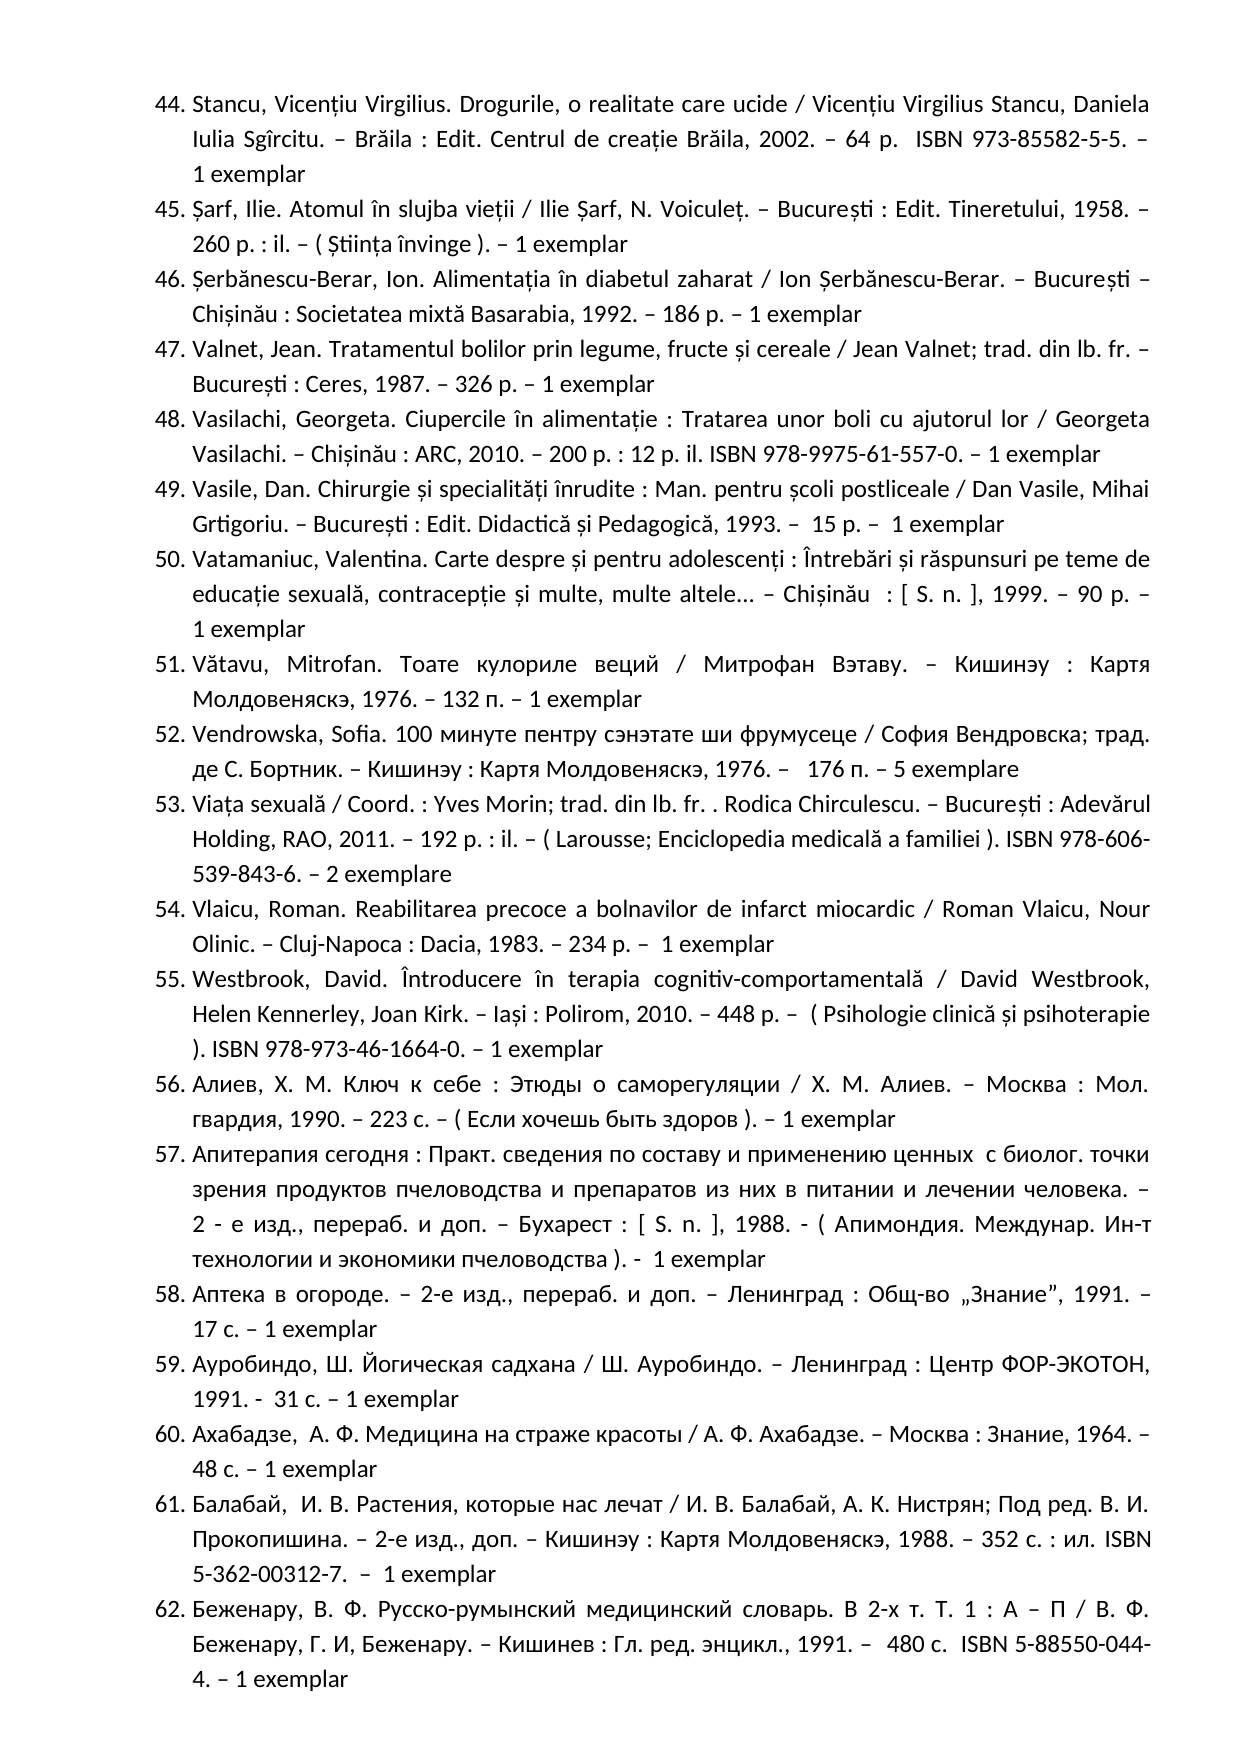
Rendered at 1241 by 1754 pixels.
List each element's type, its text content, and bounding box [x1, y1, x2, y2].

list Vătavu, Mitrofan. Тоате кулориле веций / Митрофан Вэтаву. – Кишинэу : Картя Молдовеняскэ, 1976. – 132 п. – 1 exemplar [154, 649, 1152, 714]
list Ахабадзе, А. Ф. Медицина на страже красоты / А. Ф. Ахабадзе. – Москва : Знание, 1964. – 48 с. – 1 exemplar [154, 1419, 1152, 1484]
list Șarf, Ilie. Atomul în slujba vieții / Ilie Șarf, N. Voiculeț. – Bucureşti : Edit. Tineretului, 1958. – 260 p. : il. – ( Știința învinge ). – 1 exemplar [154, 194, 1152, 259]
list Балабай, И. В. Растения, которые нас лечат / И. В. Балабай, А. К. Нистрян; Под ред. В. И. Прокопишина. – 2-е изд., доп. – Кишинэу : Картя Молдовеняскэ, 1988. – 352 с. : ил. ISBN 5-362-00312-7. – 1 exemplar [154, 1489, 1152, 1589]
list Аптека в огороде. – 2-е изд., перераб. и доп. – Ленинград : Общ-во „Знание”, 1991. – 17 с. – 1 exemplar [154, 1279, 1152, 1344]
list Stancu, Vicențiu Virgilius. Drogurile, o realitate care ucide / Vicențiu Virgilius Stancu, Daniela Iulia Sgîrcitu. – Brăila : Edit. Centrul de creație Brăila, 2002. – 64 p. ISBN 973-85582-5-5. – 1 exemplar [154, 89, 1152, 189]
list Vasile, Dan. Chirurgie și specialități înrudite : Man. pentru școli postliceale / Dan Vasile, Mihai Grtigoriu. – Bucureşti : Edit. Didactică și Pedagogică, 1993. – 15 p. – 1 exemplar [154, 474, 1152, 539]
list Westbrook, David. Întroducere în terapia cognitiv-comportamentală / David Westbrook, Helen Kennerley, Joan Кirk. – Iași : Polirom, 2010. – 448 p. – ( Psihologie clinică și psihoterapie ). ISBN 978-973-46-1664-0. – 1 exemplar [154, 964, 1152, 1064]
list Алиев, Х. М. Ключ к себе : Этюды о саморегуляции / Х. М. Алиев. – Москва : Мол. гвардия, 1990. – 223 с. – ( Если хочешь быть здоров ). – 1 exemplar [154, 1069, 1152, 1134]
list Valnet, Jean. Tratamentul bolilor prin legume, fructe și cereale / Jean Valnet; trad. din lb. fr. – Bucureşti : Ceres, 1987. – 326 p. – 1 exemplar [154, 334, 1152, 399]
list Апитерапия сегодня : Практ. сведения по составу и применению ценных с биолог. точки зрения продуктов пчеловодства и препаратов из них в питании и лечении человека. – 2 - е изд., перераб. и доп. – Бухарест : [ S. n. ], 1988. - ( Aпимондия. Междунар. Ин-т технологии и экономики пчеловодства ). - 1 exemplar [154, 1139, 1152, 1274]
list Ауробиндо, Ш. Йогическая садхана / Ш. Ауробиндо. – Ленинград : Центр ФОР-ЭКОТОН, 1991. - 31 с. – 1 exemplar [154, 1349, 1152, 1414]
list Șerbănescu-Berar, Ion. Alimentația în diabetul zaharat / Ion Șerbănescu-Berar. – Bucureşti – Chişinău : Societatea mixtă Basarabia, 1992. – 186 p. – 1 exemplar [154, 264, 1152, 329]
list Vendrowska, Sofia. 100 минуте пентру сэнэтате ши фрумусеце / София Вендровска; трад. де С. Бортник. – Кишинэу : Картя Молдовеняскэ, 1976. – 176 п. – 5 exemplare [154, 719, 1152, 784]
list Vasilachi, Georgeta. Ciupercile în alimentație : Tratarea unor boli cu ajutorul lor / Georgeta Vasilachi. – Chişinău : ARC, 2010. – 200 p. : 12 p. il. ISBN 978-9975-61-557-0. – 1 exemplar [154, 404, 1152, 469]
list Vlaicu, Roman. Reabilitarea precoce a bolnavilor de infarct miocardic / Roman Vlaicu, Nour Olinic. – Cluj-Napoca : Dacia, 1983. – 234 p. – 1 exemplar [154, 894, 1152, 959]
list Беженару, В. Ф. Русско-румынский медицинский словарь. В 2-х т. Т. 1 : А – П / В. Ф. Беженару, Г. И, Беженару. – Кишинев : Гл. ред. энцикл., 1991. – 480 с. ISBN 5-88550-044-4. – 1 exemplar [154, 1594, 1152, 1694]
list Vatamaniuc, Valentina. Carte despre și pentru adolescenți : Întrebări și răspunsuri pe teme de educație sexuală, contracepție și multe, multe altele... – Chişinău : [ S. n. ], 1999. – 90 p. – 1 exemplar [154, 544, 1152, 644]
list Viața sexuală / Coord. : Yves Morin; trad. din lb. fr. . Rodica Chirculescu. – Bucureşti : Adevărul Holding, RAO, 2011. – 192 p. : il. – ( Larousse; Enciclopedia medicală a familiei ). ISBN 978-606-539-843-6. – 2 exemplare [154, 789, 1152, 889]
